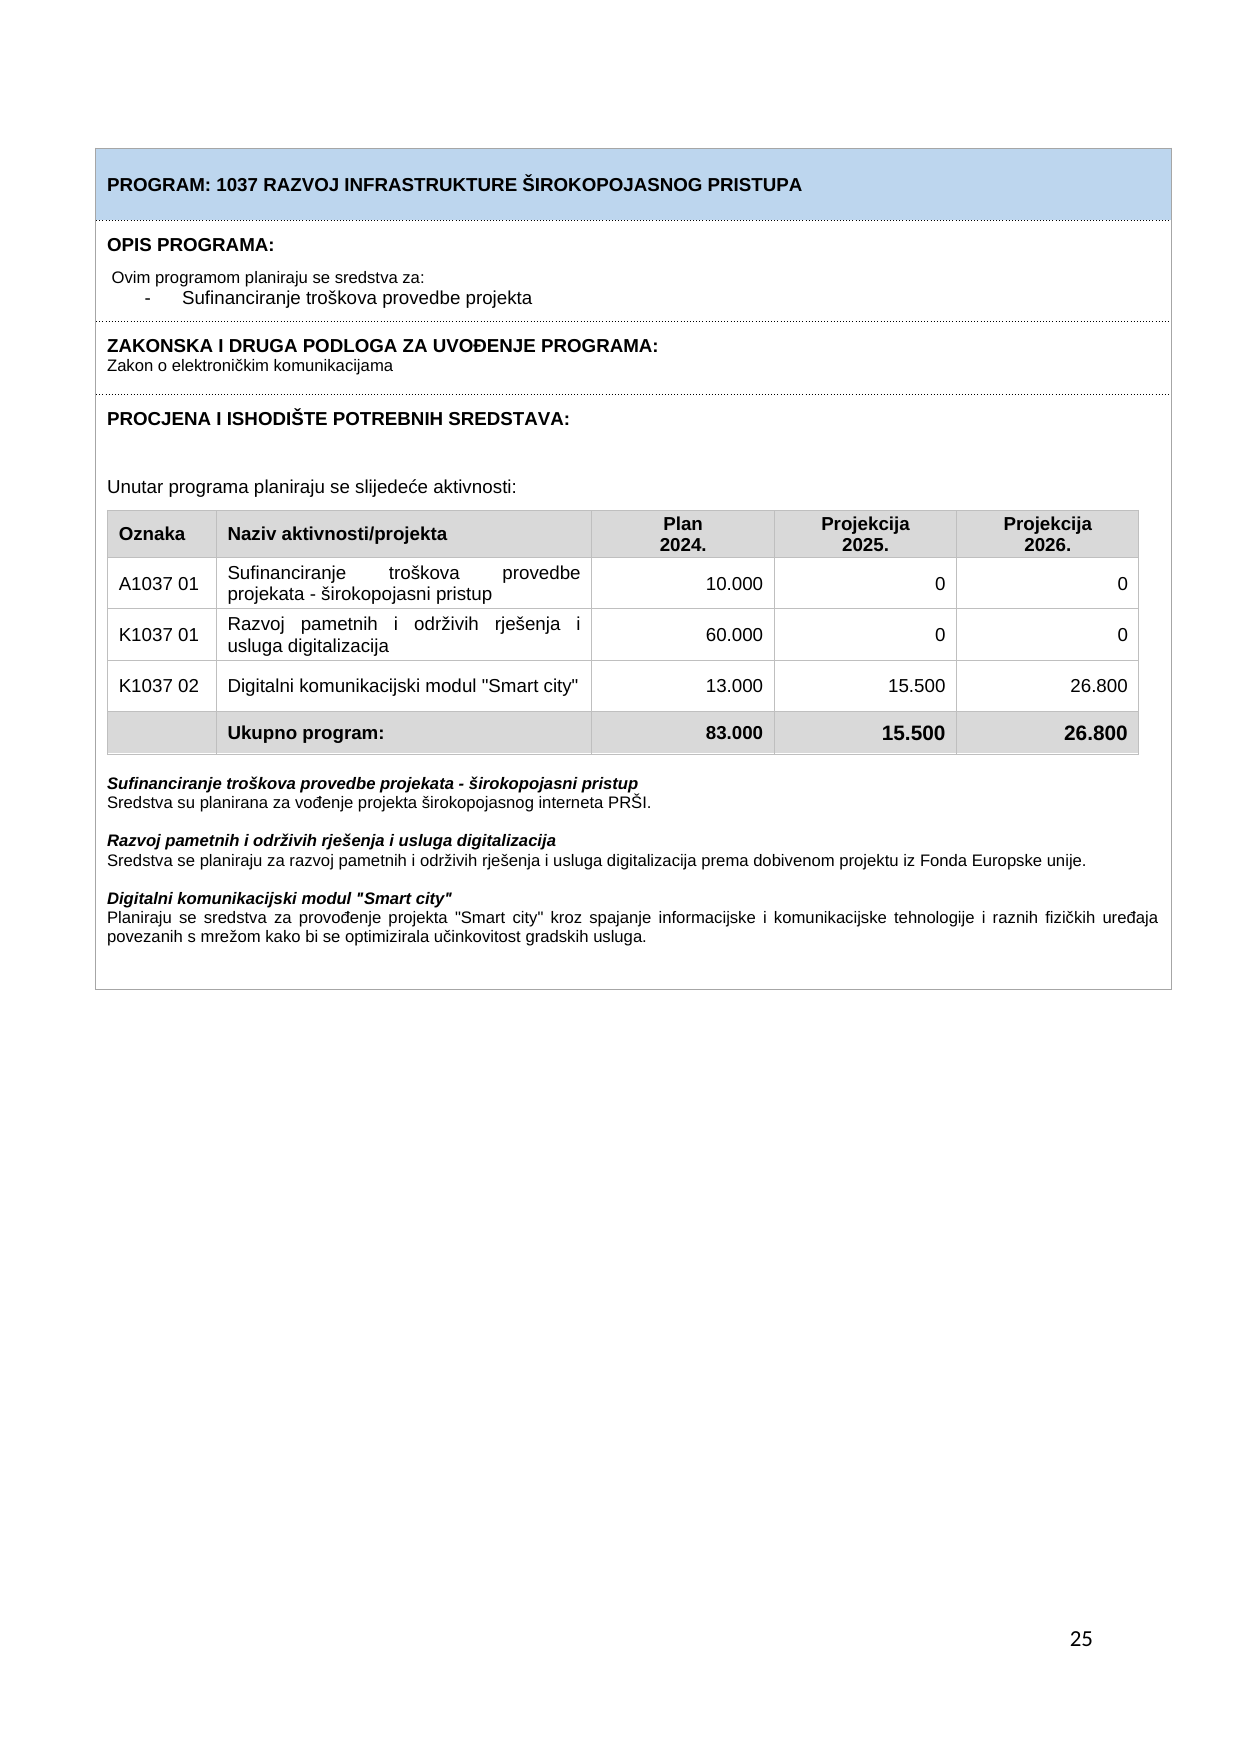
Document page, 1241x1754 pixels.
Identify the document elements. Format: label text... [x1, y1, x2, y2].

table_cell ZAKONSKA I DRUGA PODLOGA ZA UVOĐENJE PROGRAMA: Zakon o elektroničkim komunikacijama [96, 321, 1171, 394]
table_header PROGRAM: 1037 RAZVOJ INFRASTRUKTURE ŠIROKOPOJASNOG PRISTUPA [96, 149, 1171, 220]
table_cell PROCJENA I ISHODIŠTE POTREBNIH SREDSTAVA: Unutar programa planiraju se slijedeće aktivnosti: Sufinanciranje troškova provedbe projekata - širokopojasni pristup Sredstva su planirana za vođenje projekta širokopojasnog interneta PRŠI. Razvoj pametnih i održivih rješenja i usluga digitalizacija Sredstva se planiraju za razvoj pametnih i održivih rješenja i usluga digitalizacija prema dobivenom projektu iz Fonda Europske unije. Digitalni komunikacijski modul ʺSmart cityʺ Planiraju se sredstva za provođenje projekta ʺSmart cityʺ kroz spajanje informacijske i komunikacijske tehnologije i raznih fizičkih uređaja povezanih s mrežom kako bi se optimizirala učinkovitost gradskih usluga. [96, 394, 1171, 989]
table_cell OPIS PROGRAMA: Ovim programom planiraju se sredstva za: Sufinanciranje troškova provedbe projekta [96, 220, 1171, 321]
